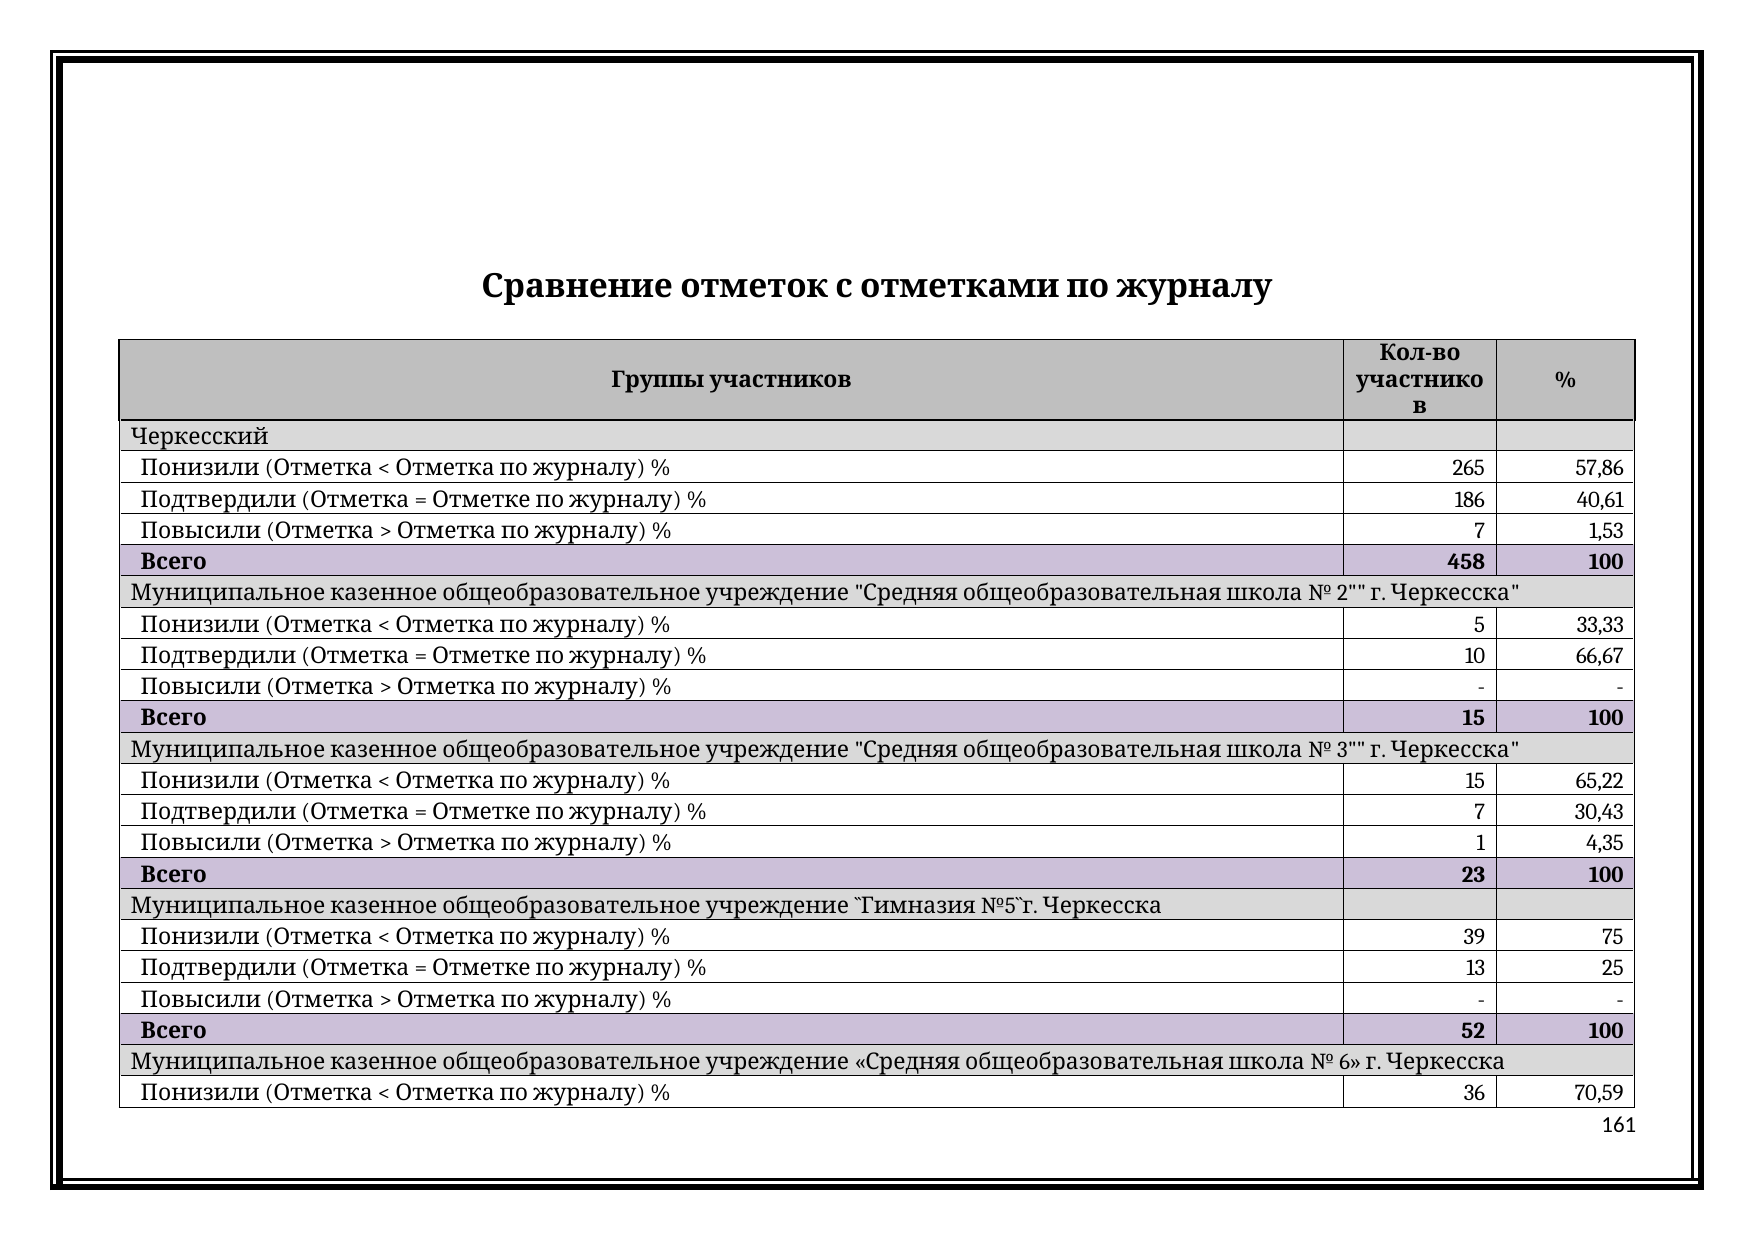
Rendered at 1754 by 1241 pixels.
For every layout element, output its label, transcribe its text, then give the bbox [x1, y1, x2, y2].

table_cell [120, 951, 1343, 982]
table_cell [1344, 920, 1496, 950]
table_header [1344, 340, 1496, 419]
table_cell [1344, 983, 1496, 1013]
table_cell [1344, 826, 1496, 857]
text Сравнение отметок с отметками по журналу [118, 267, 1636, 305]
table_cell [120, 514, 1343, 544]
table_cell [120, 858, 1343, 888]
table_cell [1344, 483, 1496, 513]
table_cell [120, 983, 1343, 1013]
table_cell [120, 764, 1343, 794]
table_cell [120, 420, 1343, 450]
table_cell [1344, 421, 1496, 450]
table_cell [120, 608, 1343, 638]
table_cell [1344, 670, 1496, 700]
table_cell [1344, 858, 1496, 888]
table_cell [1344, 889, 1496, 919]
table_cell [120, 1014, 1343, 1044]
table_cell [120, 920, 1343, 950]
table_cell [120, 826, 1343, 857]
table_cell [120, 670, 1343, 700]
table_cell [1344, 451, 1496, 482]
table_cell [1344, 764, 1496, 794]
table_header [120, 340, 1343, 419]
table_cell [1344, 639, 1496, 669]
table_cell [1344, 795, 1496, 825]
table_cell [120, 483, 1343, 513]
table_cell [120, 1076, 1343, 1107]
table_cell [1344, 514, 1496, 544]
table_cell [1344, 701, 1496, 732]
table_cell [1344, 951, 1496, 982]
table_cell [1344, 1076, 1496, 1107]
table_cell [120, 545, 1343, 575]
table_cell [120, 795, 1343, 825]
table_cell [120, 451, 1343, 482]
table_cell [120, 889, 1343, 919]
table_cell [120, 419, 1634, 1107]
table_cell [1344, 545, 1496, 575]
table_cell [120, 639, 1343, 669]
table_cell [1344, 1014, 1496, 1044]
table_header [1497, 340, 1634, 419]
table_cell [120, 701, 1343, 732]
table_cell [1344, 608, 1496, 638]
